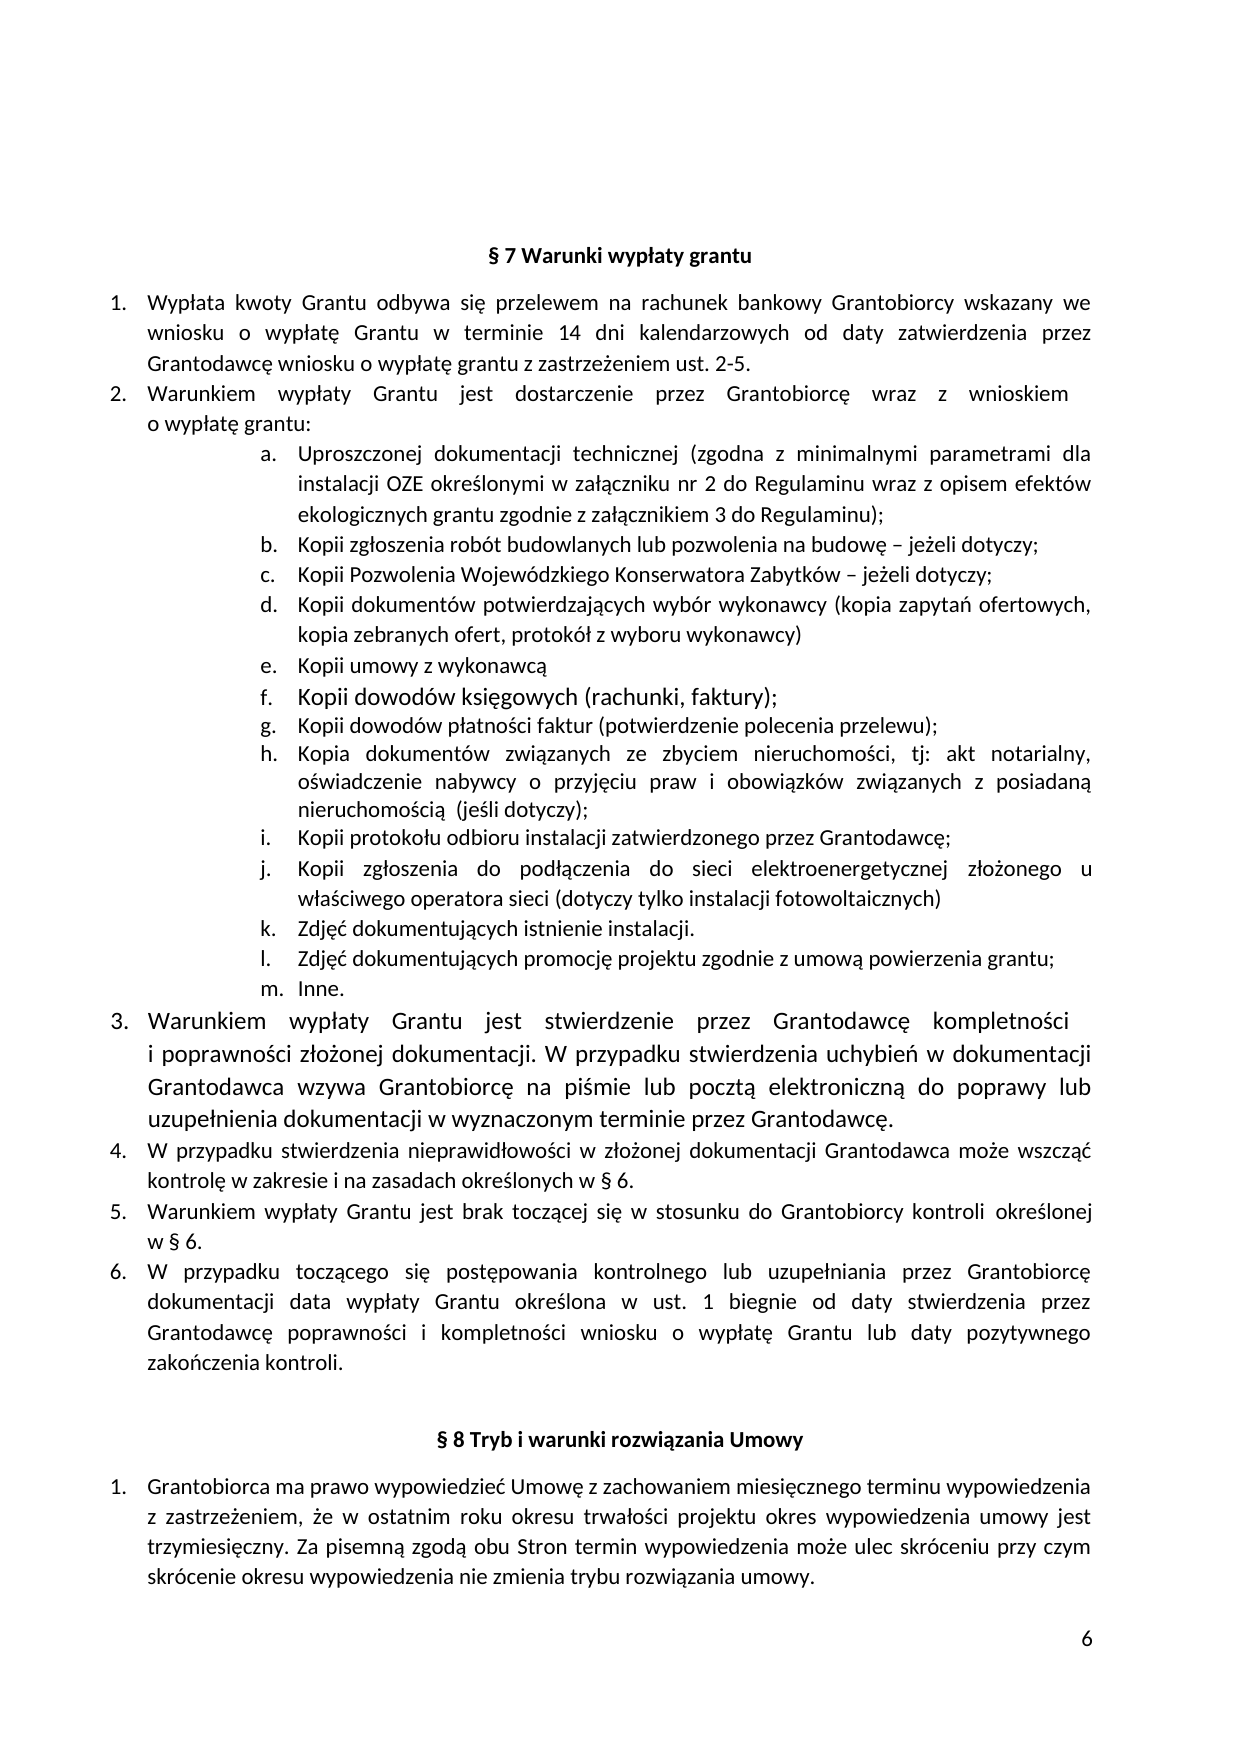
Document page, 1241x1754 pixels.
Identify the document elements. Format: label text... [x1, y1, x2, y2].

list Zdjęć dokumentujących promocję projektu zgodnie z umową powierzenia grantu; [260, 944, 1093, 972]
list Inne. [260, 974, 1093, 1003]
list Kopii dowodów płatności faktur (potwierdzenie polecenia przelewu); [260, 711, 1093, 739]
text § 8 Tryb i warunki rozwiązania Umowy [148, 1425, 1093, 1453]
list Kopii zgłoszenia robót budowlanych lub pozwolenia na budowę – jeżeli dotyczy; [260, 530, 1093, 558]
text § 7 Warunki wypłaty grantu [148, 241, 1093, 269]
list Kopii protokołu odbioru instalacji zatwierdzonego przez Grantodawcę; [260, 823, 1093, 852]
list Kopii zgłoszenia do podłączenia do sieci elektroenergetycznej złożonego u właściwego operatora sieci (dotyczy tylko instalacji fotowoltaicznych) [260, 854, 1093, 912]
list Warunkiem wypłaty Grantu jest stwierdzenie przez Grantodawcę kompletności i poprawności złożonej dokumentacji. W przypadku stwierdzenia uchybień w dokumentacji Grantodawca wzywa Grantobiorcę na piśmie lub pocztą elektroniczną do poprawy lub uzupełnienia dokumentacji w wyznaczonym terminie przez Grantodawcę. [110, 1005, 1093, 1134]
list Zdjęć dokumentujących istnienie instalacji. [260, 914, 1093, 942]
list Grantobiorca ma prawo wypowiedzieć Umowę z zachowaniem miesięcznego terminu wypowiedzenia z zastrzeżeniem, że w ostatnim roku okresu trwałości projektu okres wypowiedzenia umowy jest trzymiesięczny. Za pisemną zgodą obu Stron termin wypowiedzenia może ulec skróceniu przy czym skrócenie okresu wypowiedzenia nie zmienia trybu rozwiązania umowy. [109, 1472, 1093, 1591]
list Warunkiem wypłaty Grantu jest dostarczenie przez Grantobiorcę wraz z wnioskiem o wypłatę grantu: [109, 379, 1093, 437]
list Warunkiem wypłaty Grantu jest brak toczącej się w stosunku do Grantobiorcy kontroli określonej w § 6. [109, 1197, 1093, 1255]
list Kopii dowodów księgowych (rachunki, faktury); [260, 681, 1093, 711]
list Wypłata kwoty Grantu odbywa się przelewem na rachunek bankowy Grantobiorcy wskazany we wniosku o wypłatę Grantu w terminie 14 dni kalendarzowych od daty zatwierdzenia przez Grantodawcę wniosku o wypłatę grantu z zastrzeżeniem ust. 2-5. [109, 288, 1093, 377]
list Kopii dokumentów potwierdzających wybór wykonawcy (kopia zapytań ofertowych, kopia zebranych ofert, protokół z wyboru wykonawcy) [260, 590, 1093, 648]
list Kopii Pozwolenia Wojewódzkiego Konserwatora Zabytków – jeżeli dotyczy; [260, 560, 1093, 588]
list W przypadku toczącego się postępowania kontrolnego lub uzupełniania przez Grantobiorcę dokumentacji data wypłaty Grantu określona w ust. 1 biegnie od daty stwierdzenia przez Grantodawcę poprawności i kompletności wniosku o wypłatę Grantu lub daty pozytywnego zakończenia kontroli. [109, 1257, 1093, 1376]
list W przypadku stwierdzenia nieprawidłowości w złożonej dokumentacji Grantodawca może wszcząć kontrolę w zakresie i na zasadach określonych w § 6. [109, 1136, 1093, 1195]
list Kopii umowy z wykonawcą [260, 651, 1093, 679]
list Uproszczonej dokumentacji technicznej (zgodna z minimalnymi parametrami dla instalacji OZE określonymi w załączniku nr 2 do Regulaminu wraz z opisem efektów ekologicznych grantu zgodnie z załącznikiem 3 do Regulaminu); [260, 439, 1093, 528]
list Kopia dokumentów związanych ze zbyciem nieruchomości, tj: akt notarialny, oświadczenie nabywcy o przyjęciu praw i obowiązków związanych z posiadaną nieruchomością (jeśli dotyczy); [260, 739, 1093, 823]
